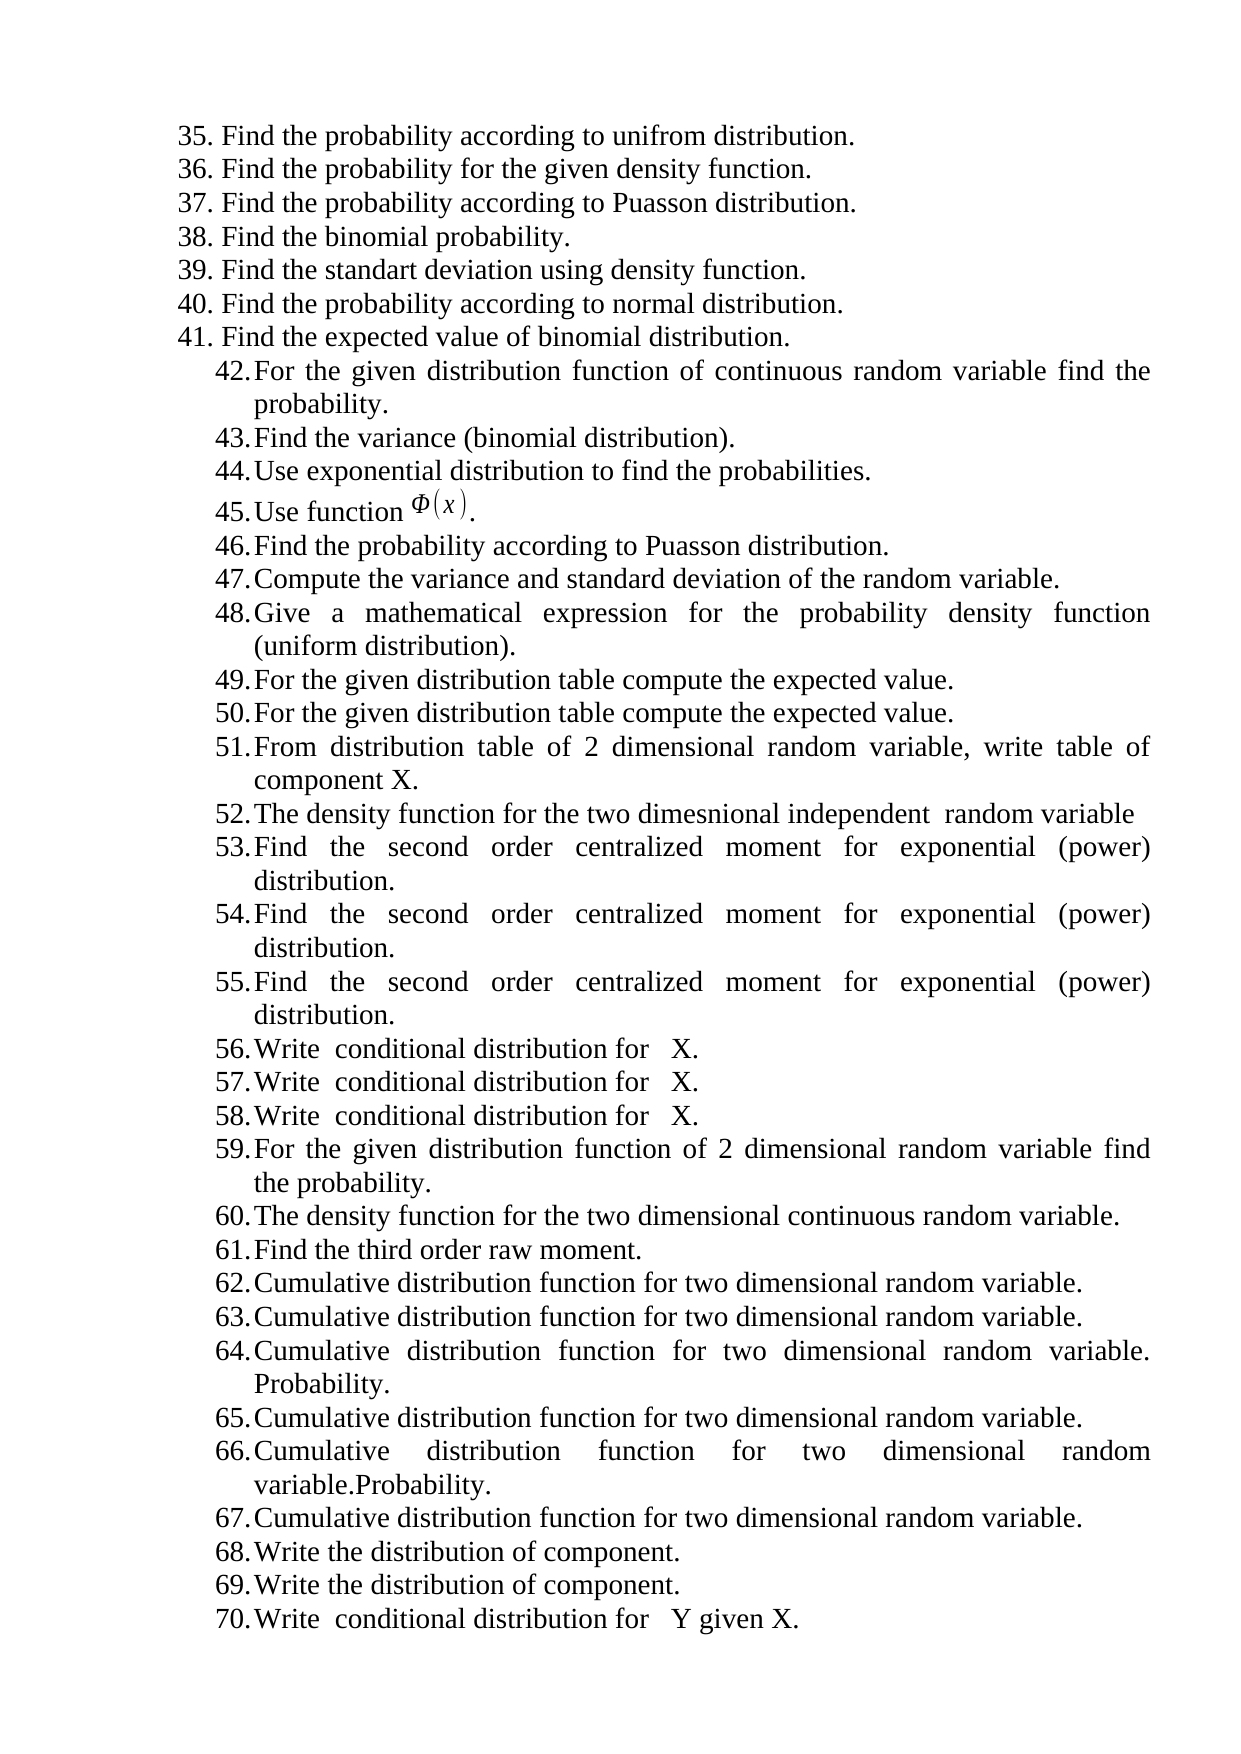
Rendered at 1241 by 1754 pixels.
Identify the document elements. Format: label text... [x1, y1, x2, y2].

list Use function . [215, 487, 1152, 528]
list For the given distribution table compute the expected value. [215, 695, 1152, 729]
list Find the variance (binomial distribution). [215, 420, 1152, 453]
list Cumulative distribution function for two dimensional random variable. [215, 1266, 1152, 1299]
list Write conditional distribution for X. [215, 1031, 1152, 1064]
list Find the third order raw moment. [215, 1232, 1152, 1266]
list For the given distribution function of 2 dimensional random variable find the probability. [215, 1131, 1152, 1198]
list The density function for the two dimesnional independent random variable [215, 796, 1152, 829]
list Cumulative distribution function for two dimensional random variable.Probability. [215, 1433, 1152, 1500]
list Cumulative distribution function for two dimensional random variable. [215, 1299, 1152, 1333]
list Use exponential distribution to find the probabilities. [215, 453, 1152, 487]
text 35. Find the probability according to unifrom distribution. [177, 118, 1152, 152]
list Find the second order centralized moment for exponential (power) distribution. [215, 829, 1152, 897]
text 40. Find the probability according to normal distribution. [177, 286, 1152, 319]
list Give a mathematical expression for the probability density function (uniform distribution). [215, 595, 1152, 662]
list Write the distribution of component. [215, 1567, 1152, 1601]
list Compute the variance and standard deviation of the random variable. [215, 561, 1152, 595]
list The density function for the two dimensional continuous random variable. [215, 1198, 1152, 1232]
list Find the second order centralized moment for exponential (power) distribution. [215, 897, 1152, 964]
list For the given distribution table compute the expected value. [215, 662, 1152, 695]
list Write conditional distribution for X. [215, 1098, 1152, 1131]
list From distribution table of 2 dimensional random variable, write table of component X. [215, 729, 1152, 796]
list Write the distribution of component. [215, 1534, 1152, 1567]
list Cumulative distribution function for two dimensional random variable. Probability. [215, 1333, 1152, 1400]
list For the given distribution function of continuous random variable find the probability. [215, 353, 1152, 420]
text 41. Find the expected value of binomial distribution. [177, 319, 1152, 353]
list Find the second order centralized moment for exponential (power) distribution. [215, 964, 1152, 1031]
list Find the probability according to Puasson distribution. [215, 528, 1152, 561]
text 37. Find the probability according to Puasson distribution. [177, 185, 1152, 219]
text 36. Find the probability for the given density function. [177, 152, 1152, 185]
list Cumulative distribution function for two dimensional random variable. [215, 1500, 1152, 1534]
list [215, 1601, 1152, 1634]
list Cumulative distribution function for two dimensional random variable. [215, 1400, 1152, 1433]
list Write conditional distribution for X. [215, 1064, 1152, 1098]
text 38. Find the binomial probability. [177, 219, 1152, 252]
text 39. Find the standart deviation using density function. [177, 252, 1152, 286]
